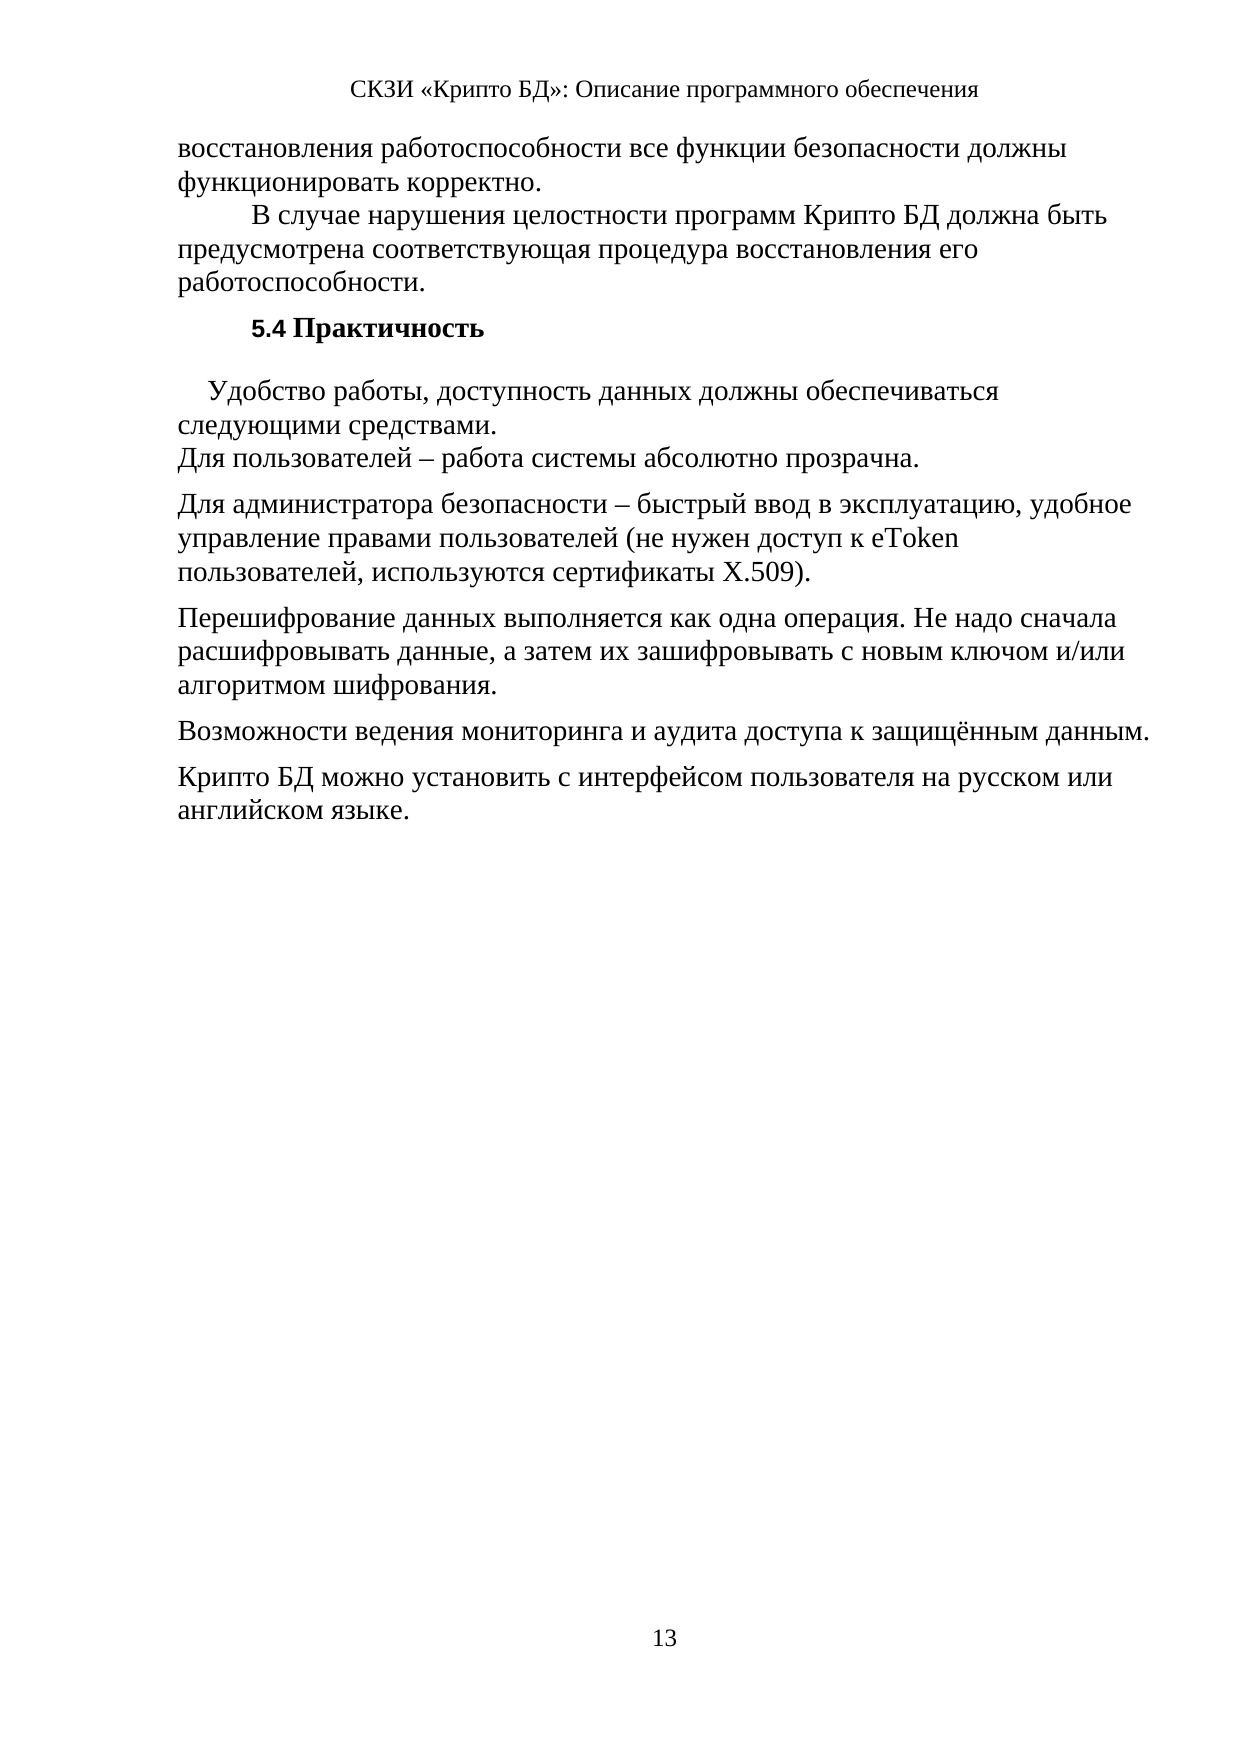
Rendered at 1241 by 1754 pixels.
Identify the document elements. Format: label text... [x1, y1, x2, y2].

text Удобство работы, доступность данных должны обеспечиваться следующими средствами. [177, 373, 1152, 441]
text Перешифрование данных выполняется как одна операция. Не надо сначала расшифровывать данные, а затем их зашифровывать с новым ключом и/или алгоритмом шифрования. [177, 600, 1152, 700]
text Для администратора безопасности – быстрый ввод в эксплуатацию, удобное управление правами пользователей (не нужен доступ к eToken пользователей, используются сертификаты X.509). [177, 487, 1152, 587]
text Практичность [162, 311, 1152, 344]
text Крипто БД можно установить с интерфейсом пользователя на русском или английском языке. [177, 759, 1152, 826]
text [177, 130, 1152, 197]
text Возможности ведения мониторинга и аудита доступа к защищённым данным. [177, 713, 1152, 746]
text В случае нарушения целостности программ Крипто БД должна быть предусмотрена соответствующая процедура восстановления его работоспособности. [177, 197, 1152, 298]
text Для пользователей – работа системы абсолютно прозрачна. [177, 441, 1152, 474]
